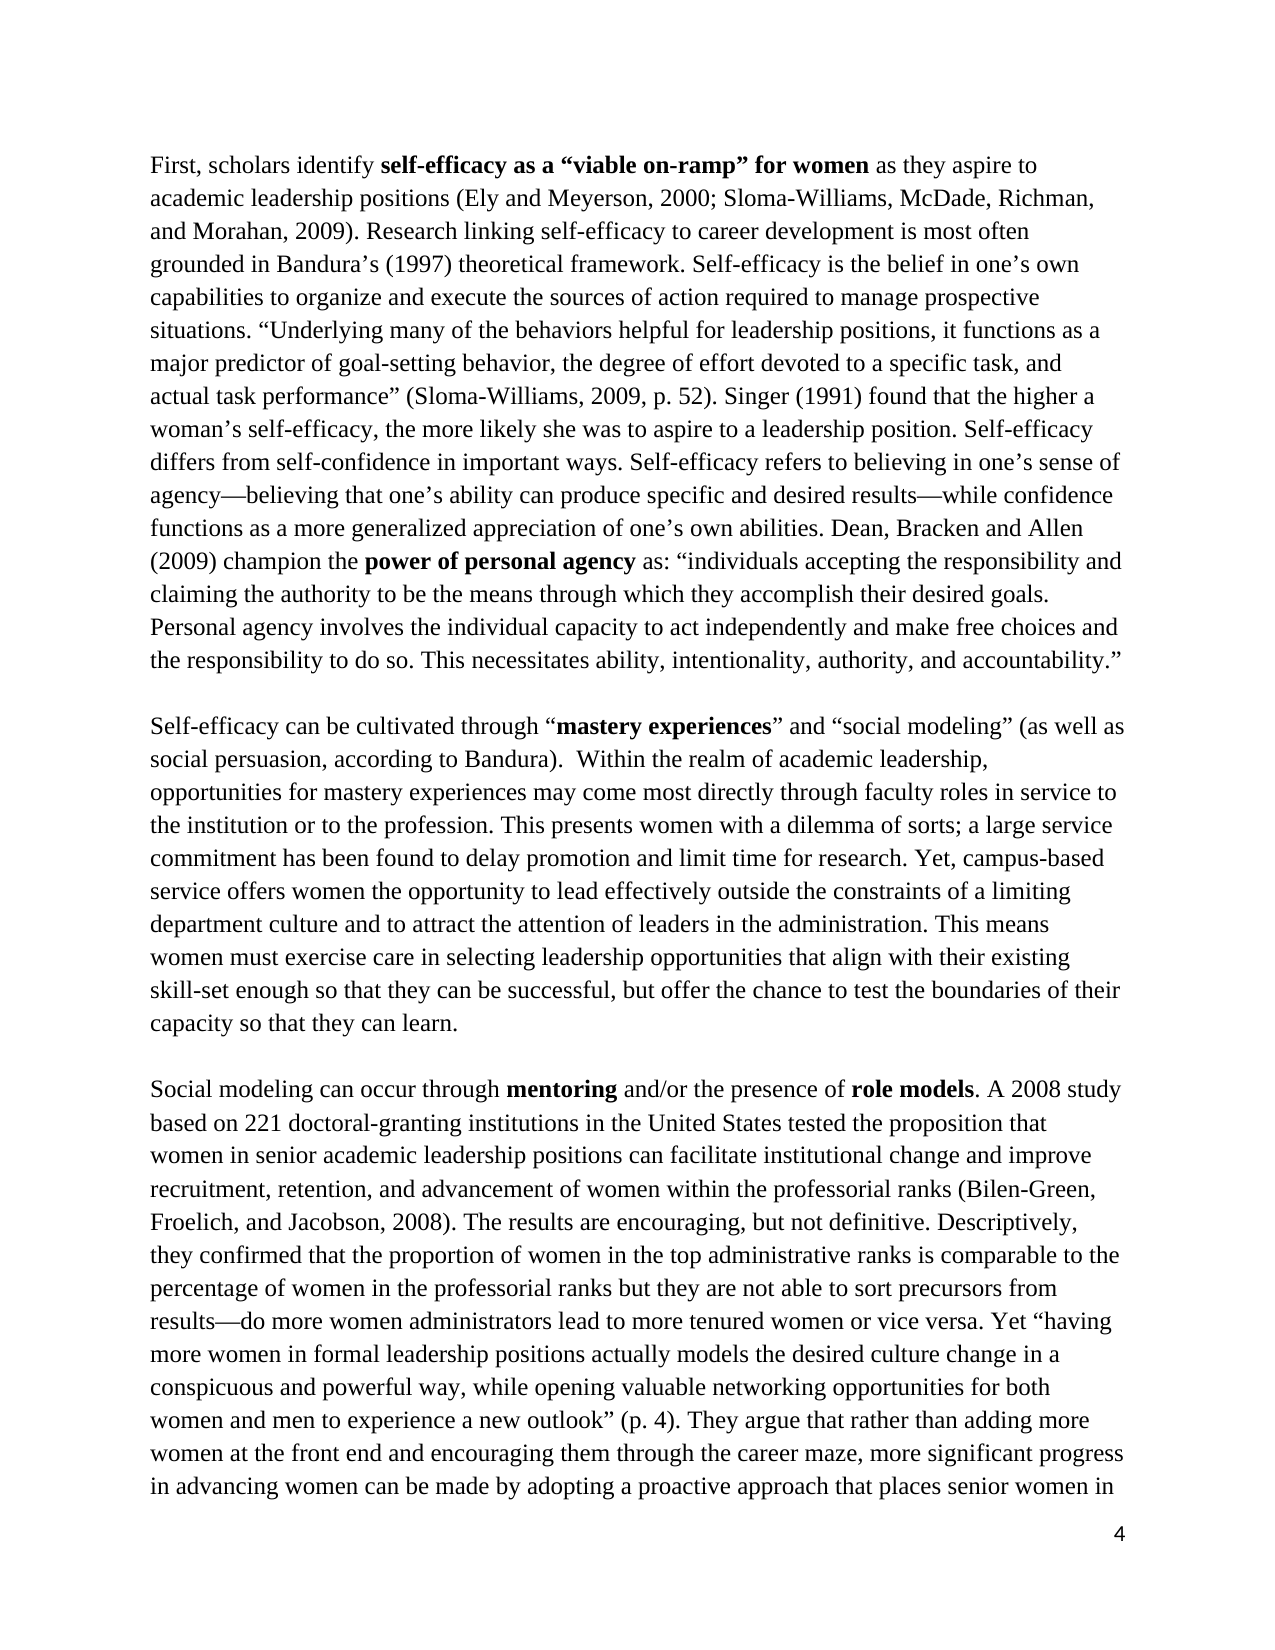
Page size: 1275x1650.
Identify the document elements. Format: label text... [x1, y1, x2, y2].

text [150, 1074, 1125, 1499]
text Self-efficacy can be cultivated through “mastery experiences” and “social modeling” (as well as social persuasion, according to Bandura). Within the realm of academic leadership, opportunities for mastery experiences may come most directly through faculty roles in service to the institution or to the profession. This presents women with a dilemma of sorts; a large service commitment has been found to delay promotion and limit time for research. Yet, campus-based service offers women the opportunity to lead effectively outside the constraints of a limiting department culture and to attract the attention of leaders in the administration. This means women must exercise care in selecting leadership opportunities that align with their existing skill-set enough so that they can be successful, but offer the chance to test the boundaries of their capacity so that they can learn. [150, 711, 1125, 1037]
text First, scholars identify self-efficacy as a “viable on-ramp” for women as they aspire to academic leadership positions (Ely and Meyerson, 2000; Sloma-Williams, McDade, Richman, and Morahan, 2009). Research linking self-efficacy to career development is most often grounded in Bandura’s (1997) theoretical framework. Self-efficacy is the belief in one’s own capabilities to organize and execute the sources of action required to manage prospective situations. “Underlying many of the behaviors helpful for leadership positions, it functions as a major predictor of goal-setting behavior, the degree of effort devoted to a specific task, and actual task performance” (Sloma-Williams, 2009, p. 52). Singer (1991) found that the higher a woman’s self-efficacy, the more likely she was to aspire to a leadership position. Self-efficacy differs from self-confidence in important ways. Self-efficacy refers to believing in one’s sense of agency—believing that one’s ability can produce specific and desired results—while confidence functions as a more generalized appreciation of one’s own abilities. Dean, Bracken and Allen (2009) champion the power of personal agency as: “individuals accepting the responsibility and claiming the authority to be the means through which they accomplish their desired goals. Personal agency involves the individual capacity to act independently and make free choices and the responsibility to do so. This necessitates ability, intentionality, authority, and accountability.” [150, 150, 1125, 674]
